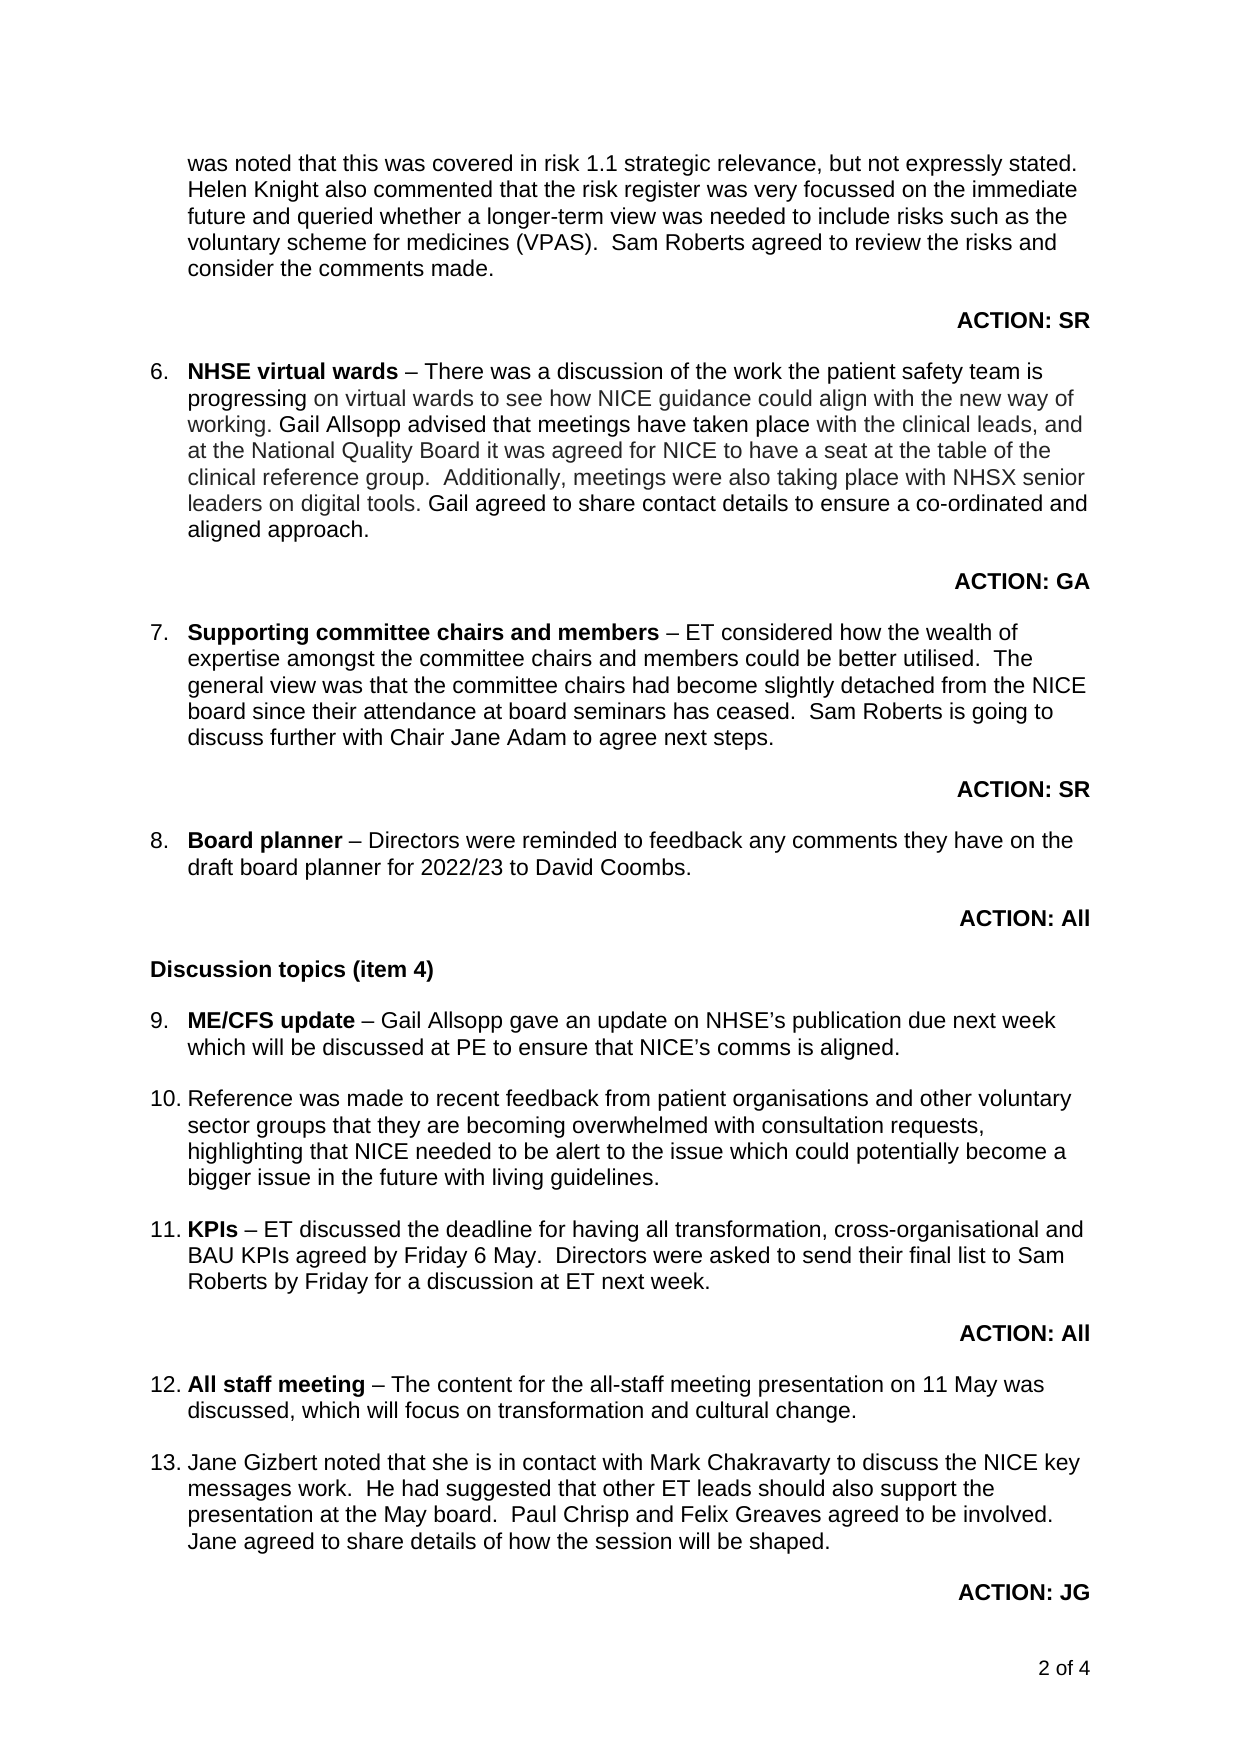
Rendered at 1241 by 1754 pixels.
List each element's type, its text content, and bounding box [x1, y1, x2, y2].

subtitle Discussion topics (item 4) [150, 956, 1090, 982]
text All staff meeting – The content for the all-staff meeting presentation on 11 May was discussed, which will focus on transformation and cultural change. [150, 1371, 1090, 1424]
text ME/CFS update – Gail Allsopp gave an update on NHSE’s publication due next week which will be discussed at PE to ensure that NICE’s comms is aligned. [150, 1007, 1090, 1060]
list ACTION: SR [150, 776, 1090, 802]
text Supporting committee chairs and members – ET considered how the wealth of expertise amongst the committee chairs and members could be better utilised. The general view was that the committee chairs had become slightly detached from the NICE board since their attendance at board seminars has ceased. Sam Roberts is going to discuss further with Chair Jane Adam to agree next steps. [150, 619, 1090, 751]
text NHSE virtual wards – There was a discussion of the work the patient safety team is progressing on virtual wards to see how NICE guidance could align with the new way of working. Gail Allsopp advised that meetings have taken place with the clinical leads, and at the National Quality Board it was agreed for NICE to have a seat at the table of the clinical reference group. Additionally, meetings were also taking place with NHSX senior leaders on digital tools. Gail agreed to share contact details to ensure a co-ordinated and aligned approach. [150, 358, 1090, 543]
list ACTION: GA [187, 568, 1090, 594]
list ACTION: JG [187, 1579, 1090, 1606]
text Reference was made to recent feedback from patient organisations and other voluntary sector groups that they are becoming overwhelmed with consultation requests, highlighting that NICE needed to be alert to the issue which could potentially become a bigger issue in the future with living guidelines. [150, 1085, 1090, 1191]
text KPIs – ET discussed the deadline for having all transformation, cross-organisational and BAU KPIs agreed by Friday 6 May. Directors were asked to send their final list to Sam Roberts by Friday for a discussion at ET next week. [150, 1216, 1090, 1295]
text Jane Gizbert noted that she is in contact with Mark Chakravarty to discuss the NICE key messages work. He had suggested that other ET leads should also support the presentation at the May board. Paul Chrisp and Felix Greaves agreed to be involved. Jane agreed to share details of how the session will be shaped. [150, 1449, 1090, 1554]
list ACTION: SR [187, 307, 1090, 333]
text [150, 150, 1090, 282]
list ACTION: All [187, 1320, 1090, 1346]
text Board planner – Directors were reminded to feedback any comments they have on the draft board planner for 2022/23 to David Coombs. [150, 827, 1090, 880]
list ACTION: All [187, 905, 1090, 931]
